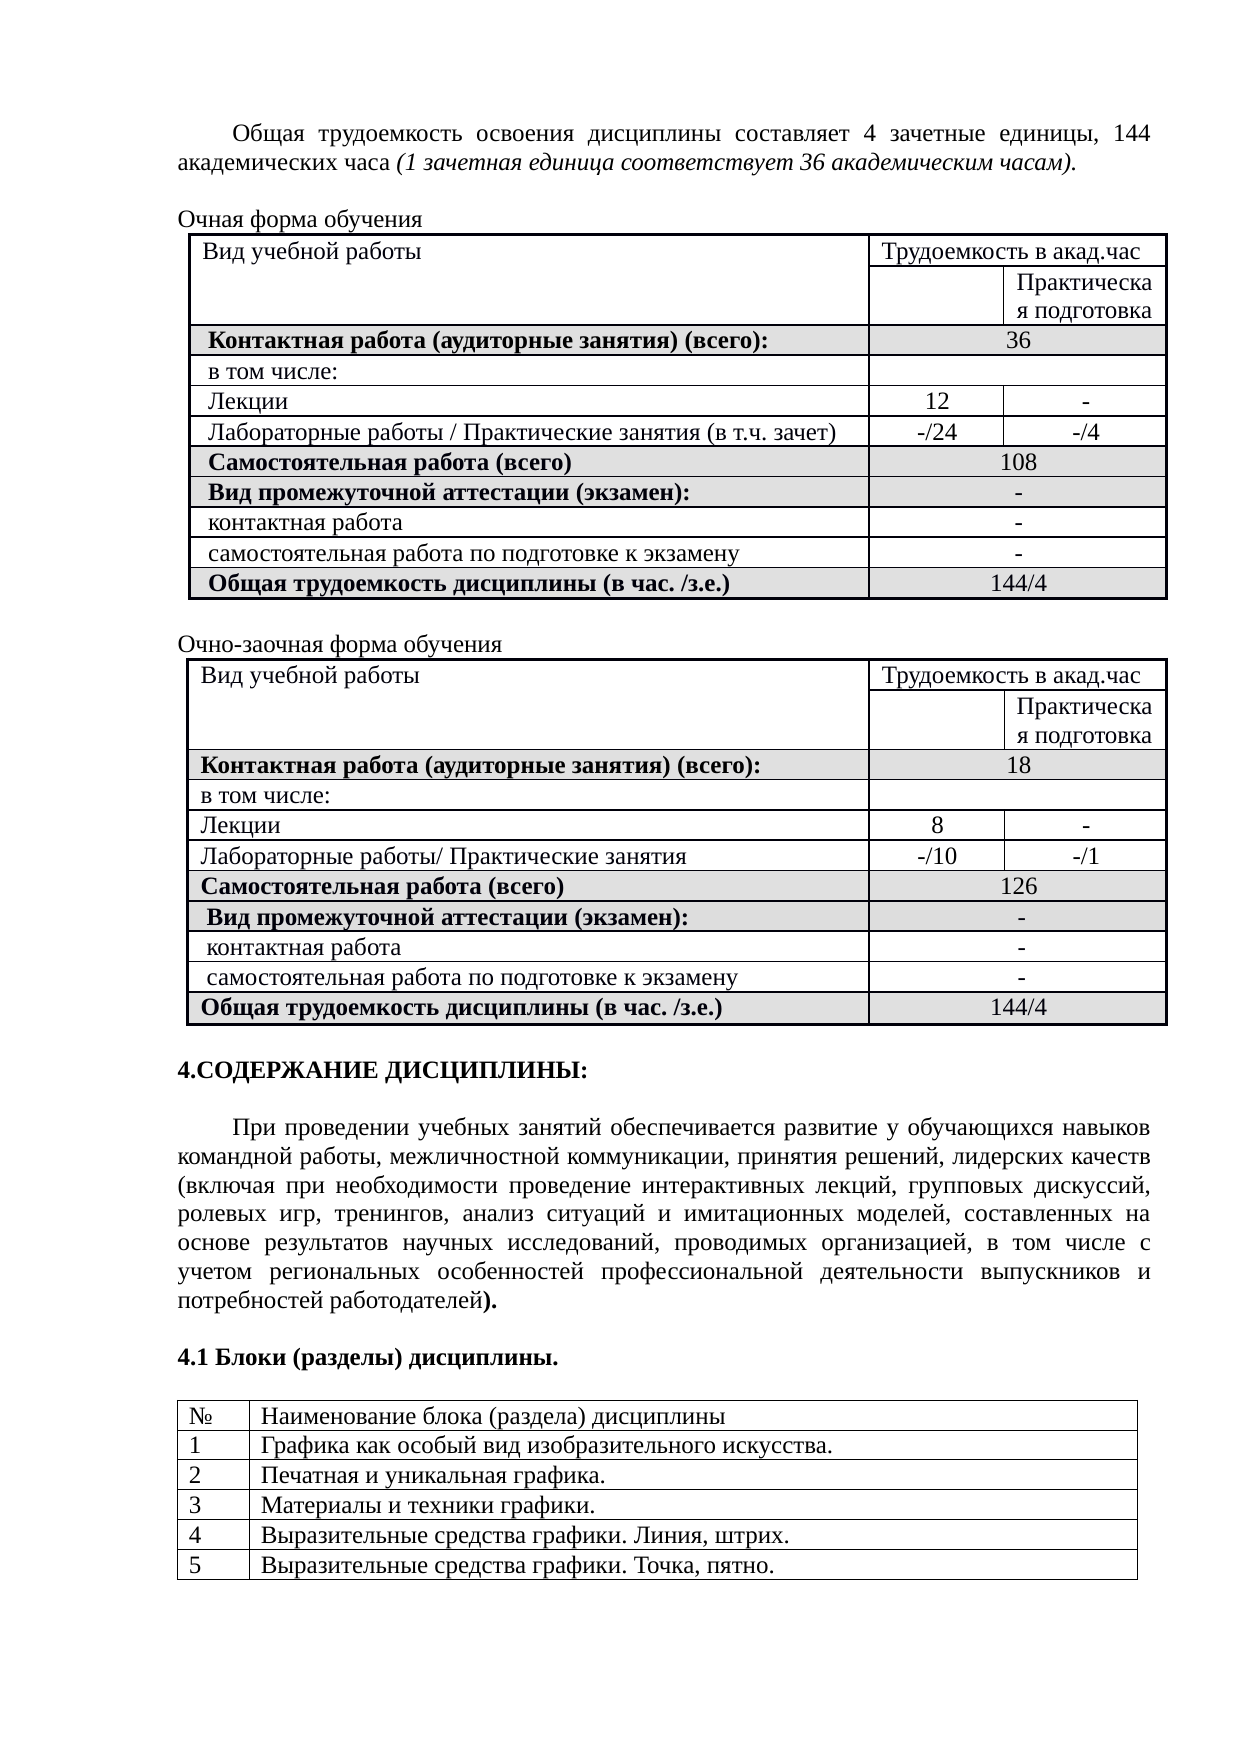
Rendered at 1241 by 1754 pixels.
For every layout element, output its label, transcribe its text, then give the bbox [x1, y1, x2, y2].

table_cell - [870, 538, 1165, 567]
table_cell в том числе: [191, 356, 868, 385]
table_cell 144/4 [870, 568, 1165, 597]
table_cell самостоятельная работа по подготовке к экзамену [189, 962, 868, 991]
table_cell контактная работа [191, 508, 868, 536]
table_cell 126 [870, 871, 1165, 900]
table_cell [870, 267, 1003, 324]
table_cell Самостоятельная работа (всего) [191, 447, 868, 476]
table_cell Общая трудоемкость дисциплины (в час. /з.е.) [191, 568, 868, 597]
table_cell Печатная и уникальная графика. [250, 1460, 1137, 1489]
table_cell 36 [870, 326, 1165, 354]
table_cell 5 [178, 1550, 249, 1578]
text При проведении учебных занятий обеспечивается развитие у обучающихся навыков командной работы, межличностной коммуникации, принятия решений, лидерских качеств (включая при необходимости проведение интерактивных лекций, групповых дискуссий, ролевых игр, тренингов, анализ ситуаций и имитационных моделей, составленных на основе результатов научных исследований, проводимых организацией, в том числе с учетом региональных особенностей профессиональной деятельности выпускников и потребностей работодателей). [177, 1112, 1152, 1313]
table_cell Практическая подготовка [1005, 691, 1165, 748]
text Общая трудоемкость освоения дисциплины составляет 4 зачетные единицы, 144 академических часа (1 зачетная единица соответствует 36 академическим часам). [177, 118, 1152, 176]
text 4.1 Блоки (разделы) дисциплины. [177, 1342, 1152, 1371]
table_cell - [870, 902, 1165, 930]
table_cell Контактная работа (аудиторные занятия) (всего): [191, 326, 868, 354]
table_cell Лекции [191, 386, 868, 415]
table_cell Лабораторные работы / Практические занятия (в т.ч. зачет) [191, 417, 868, 445]
table_header Трудоемкость в акад.час [870, 236, 1165, 265]
table_cell Самостоятельная работа (всего) [189, 871, 868, 900]
table_header Вид учебной работы [189, 661, 868, 748]
table_cell 3 [178, 1490, 249, 1519]
table_cell Практическая подготовка [1004, 267, 1165, 324]
table_cell Контактная работа (аудиторные занятия) (всего): [189, 750, 868, 779]
table_cell Лабораторные работы/ Практические занятия [189, 841, 868, 870]
table_cell 12 [870, 386, 1003, 415]
text Очная форма обучения [177, 204, 1152, 233]
table_cell - [870, 932, 1165, 961]
table_cell 1 [178, 1431, 249, 1459]
table_cell контактная работа [189, 932, 868, 961]
table_cell Выразительные средства графики. Точка, пятно. [250, 1550, 1137, 1578]
table_cell Лекции [189, 811, 868, 839]
table_cell - [1004, 386, 1165, 415]
table_cell в том числе: [189, 780, 868, 809]
table_cell - [870, 508, 1165, 536]
table_header Трудоемкость в акад.час [870, 661, 1165, 689]
table_cell 144/4 [870, 993, 1165, 1023]
table_header Наименование блока (раздела) дисциплины [250, 1401, 1137, 1429]
table_cell Материалы и техники графики. [250, 1490, 1137, 1519]
table_cell -/10 [870, 841, 1004, 870]
table_header Вид учебной работы [191, 236, 868, 324]
table_cell Графика как особый вид изобразительного искусства. [250, 1431, 1137, 1459]
table_cell -/1 [1005, 841, 1165, 870]
table_cell - [870, 962, 1165, 991]
table_cell - [1005, 811, 1165, 839]
table_cell -/24 [870, 417, 1003, 445]
table_cell 18 [870, 750, 1165, 779]
table_cell [870, 691, 1004, 748]
table_cell Общая трудоемкость дисциплины (в час. /з.е.) [189, 993, 868, 1023]
table_cell [870, 780, 1165, 809]
table_cell 2 [178, 1460, 249, 1489]
table_cell -/4 [1004, 417, 1165, 445]
table_cell Выразительные средства графики. Линия, штрих. [250, 1520, 1137, 1549]
table_header № [178, 1401, 249, 1429]
table_cell 108 [870, 447, 1165, 476]
table_cell [870, 356, 1165, 385]
table_cell Вид промежуточной аттестации (экзамен): [191, 477, 868, 506]
table_cell самостоятельная работа по подготовке к экзамену [191, 538, 868, 567]
table_cell 8 [870, 811, 1004, 839]
table_cell - [870, 477, 1165, 506]
table_cell 4 [178, 1520, 249, 1549]
table_cell Вид промежуточной аттестации (экзамен): [189, 902, 868, 930]
text 4.СОДЕРЖАНИЕ ДИСЦИПЛИНЫ: [177, 1055, 1152, 1083]
text Очно-заочная форма обучения [177, 629, 1152, 657]
